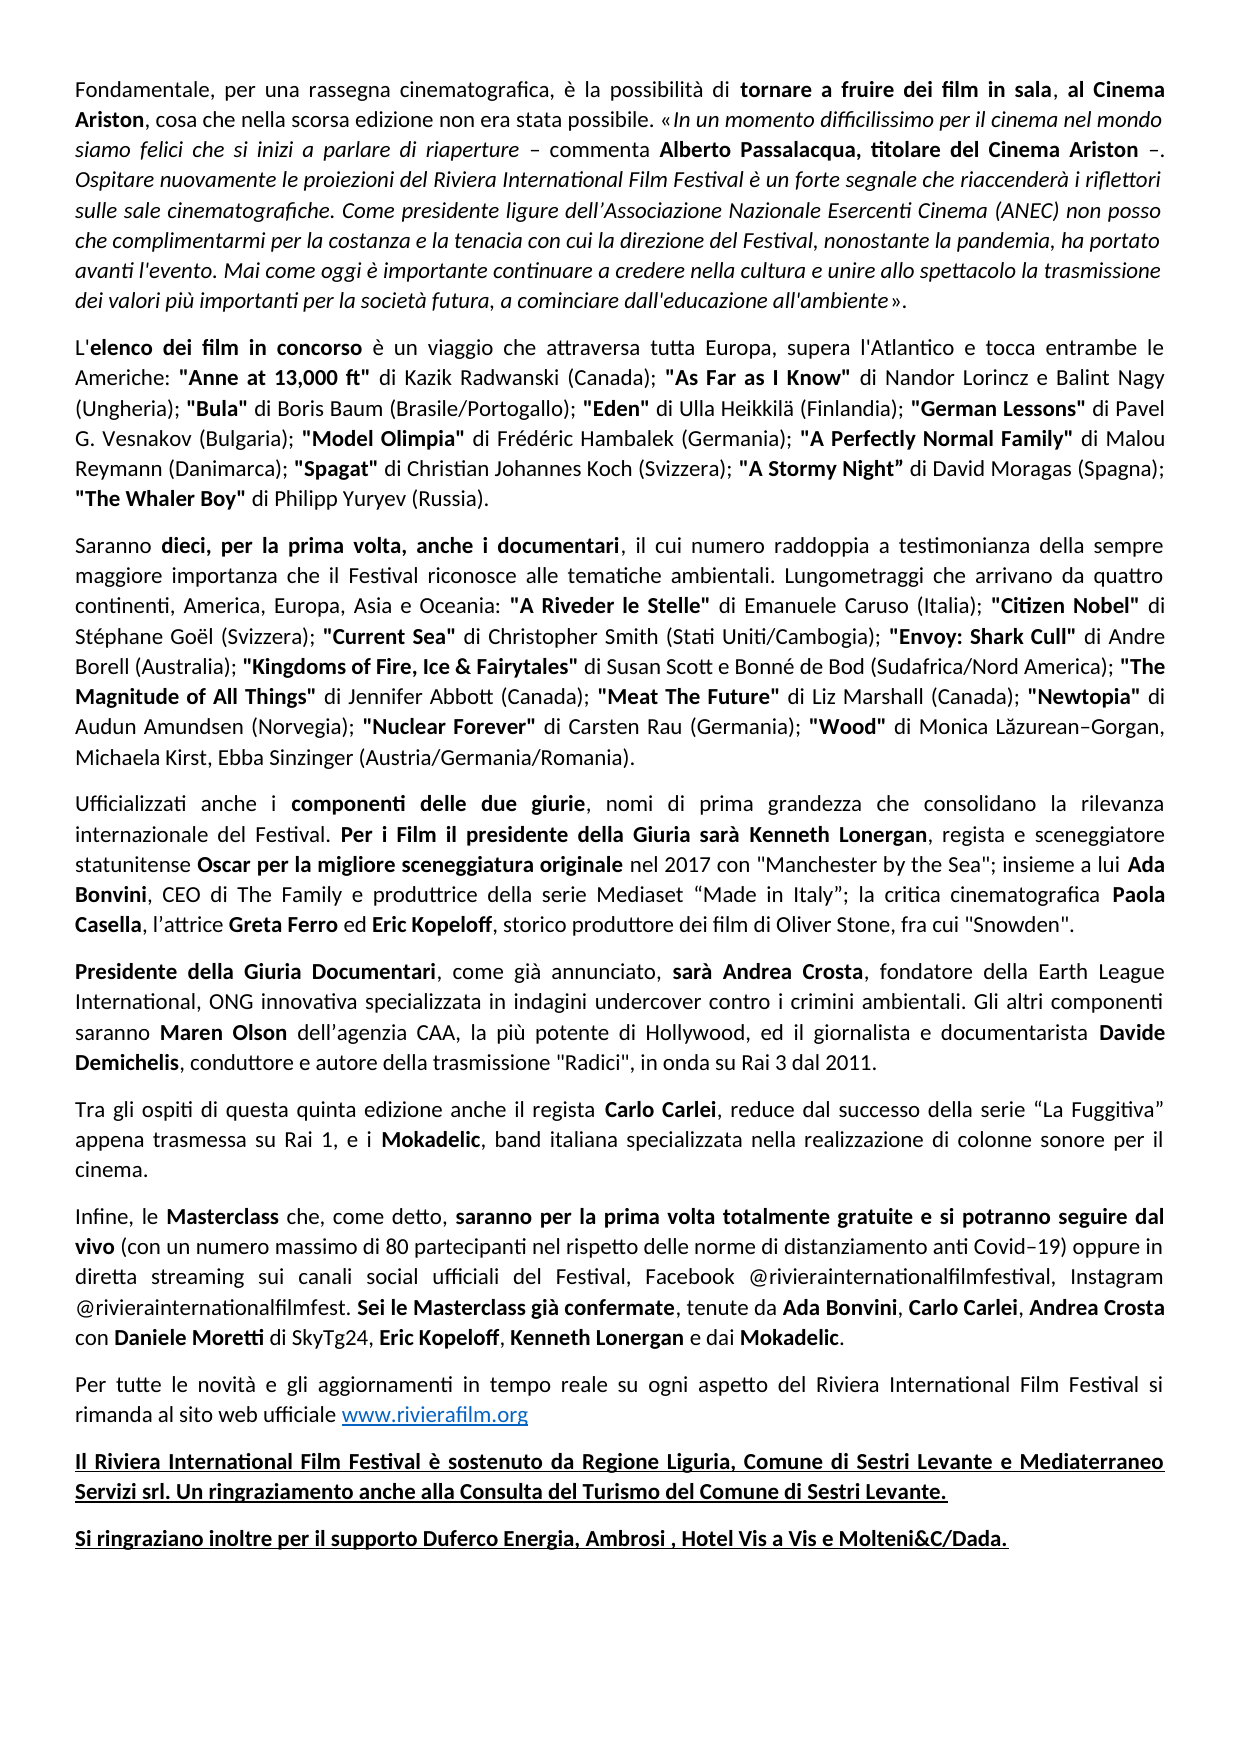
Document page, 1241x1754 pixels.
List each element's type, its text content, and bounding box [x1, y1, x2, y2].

text Il Riviera International Film Festival è sostenuto da Regione Liguria, Comune di Sestri Levante e Mediaterraneo Servizi srl. Un ringraziamento anche alla Consulta del Turismo del Comune di Sestri Levante. [75, 1472, 1165, 1505]
text Presidente della Giuria Documentari, come già annunciato, sarà Andrea Crosta, fondatore della Earth League International, ONG innovativa specializzata in indagini undercover contro i crimini ambientali. Gli altri componenti saranno Maren Olson dell’agenzia CAA, la più potente di Hollywood, ed il giornalista e documentarista Davide Demichelis, conduttore e autore della trasmissione "Radici", in onda su Rai 3 dal 2011. [75, 957, 1165, 1076]
text Infine, le Masterclass che, come detto, saranno per la prima volta totalmente gratuite e si potranno seguire dal vivo (con un numero massimo di 80 partecipanti nel rispetto delle norme di distanziamento anti Covid–19) oppure in diretta streaming sui canali social ufficiali del Festival, Facebook @rivierainternationalfilmfestival, Instagram @rivierainternationalfilmfest. Sei le Masterclass già confermate, tenute da Ada Bonvini, Carlo Carlei, Andrea Crosta con Daniele Moretti di SkyTg24, Eric Kopeloff, Kenneth Lonergan e dai Mokadelic. [75, 1202, 1165, 1351]
text Tra gli ospiti di questa quinta edizione anche il regista Carlo Carlei, reduce dal successo della serie “La Fuggitiva” appena trasmessa su Rai 1, e i Mokadelic, band italiana specializzata nella realizzazione di colonne sonore per il cinema. [75, 1095, 1165, 1183]
text Fondamentale, per una rassegna cinematografica, è la possibilità di tornare a fruire dei film in sala, al Cinema Ariston, cosa che nella scorsa edizione non era stata possibile. «In un momento difficilissimo per il cinema nel mondo siamo felici che si inizi a parlare di riaperture – commenta Alberto Passalacqua, titolare del Cinema Ariston –. Ospitare nuovamente le proiezioni del Riviera International Film Festival è un forte segnale che riaccenderà i riflettori sulle sale cinematografiche. Come presidente ligure dell’Associazione Nazionale Esercenti Cinema (ANEC) non posso che complimentarmi per la costanza e la tenacia con cui la direzione del Festival, nonostante la pandemia, ha portato avanti l'evento. Mai come oggi è importante continuare a credere nella cultura e unire allo spettacolo la trasmissione dei valori più importanti per la società futura, a cominciare dall'educazione all'ambiente». [75, 75, 1165, 314]
text Saranno dieci, per la prima volta, anche i documentari, il cui numero raddoppia a testimonianza della sempre maggiore importanza che il Festival riconosce alle tematiche ambientali. Lungometraggi che arrivano da quattro continenti, America, Europa, Asia e Oceania: "A Riveder le Stelle" di Emanuele Caruso (Italia); "Citizen Nobel" di Stéphane Goël (Svizzera); "Current Sea" di Christopher Smith (Stati Uniti/Cambogia); "Envoy: Shark Cull" di Andre Borell (Australia); "Kingdoms of Fire, Ice & Fairytales" di Susan Scott e Bonné de Bod (Sudafrica/Nord America); "The Magnitude of All Things" di Jennifer Abbott (Canada); "Meat The Future" di Liz Marshall (Canada); "Newtopia" di Audun Amundsen (Norvegia); "Nuclear Forever" di Carsten Rau (Germania); "Wood" di Monica Lăzurean–Gorgan, Michaela Kirst, Ebba Sinzinger (Austria/Germania/Romania). [75, 531, 1165, 771]
text Ufficializzati anche i componenti delle due giurie, nomi di prima grandezza che consolidano la rilevanza internazionale del Festival. Per i Film il presidente della Giuria sarà Kenneth Lonergan, regista e sceneggiatore statunitense Oscar per la migliore sceneggiatura originale nel 2017 con "Manchester by the Sea"; insieme a lui Ada Bonvini, CEO di The Family e produttrice della serie Mediaset “Made in Italy”; la critica cinematografica Paola Casella, l’attrice Greta Ferro ed Eric Kopeloff, storico produttore dei film di Oliver Stone, fra cui "Snowden". [75, 789, 1165, 938]
text L'elenco dei film in concorso è un viaggio che attraversa tutta Europa, supera l'Atlantico e tocca entrambe le Americhe: "Anne at 13,000 ft" di Kazik Radwanski (Canada); "As Far as I Know" di Nandor Lorincz e Balint Nagy (Ungheria); "Bula" di Boris Baum (Brasile/Portogallo); "Eden" di Ulla Heikkilä (Finlandia); "German Lessons" di Pavel G. Vesnakov (Bulgaria); "Model Olimpia" di Frédéric Hambalek (Germania); "A Perfectly Normal Family" di Malou Reymann (Danimarca); "Spagat" di Christian Johannes Koch (Svizzera); "A Stormy Night” di David Moragas (Spagna); "The Whaler Boy" di Philipp Yuryev (Russia). [75, 333, 1165, 512]
text Il Riviera International Film Festival è sostenuto da Regione Liguria, Comune di Sestri Levante e Mediaterraneo Servizi srl. Un ringraziamento anche alla Consulta del Turismo del Comune di Sestri Levante. [75, 1447, 1165, 1471]
text Si ringraziano inoltre per il supporto Duferco Energia, Ambrosi , Hotel Vis a Vis e Molteni&C/Dada. [75, 1524, 1165, 1552]
text Per tutte le novità e gli aggiornamenti in tempo reale su ogni aspetto del Riviera International Film Festival si rimanda al sito web ufficiale www.rivierafilm.org [75, 1370, 1165, 1428]
